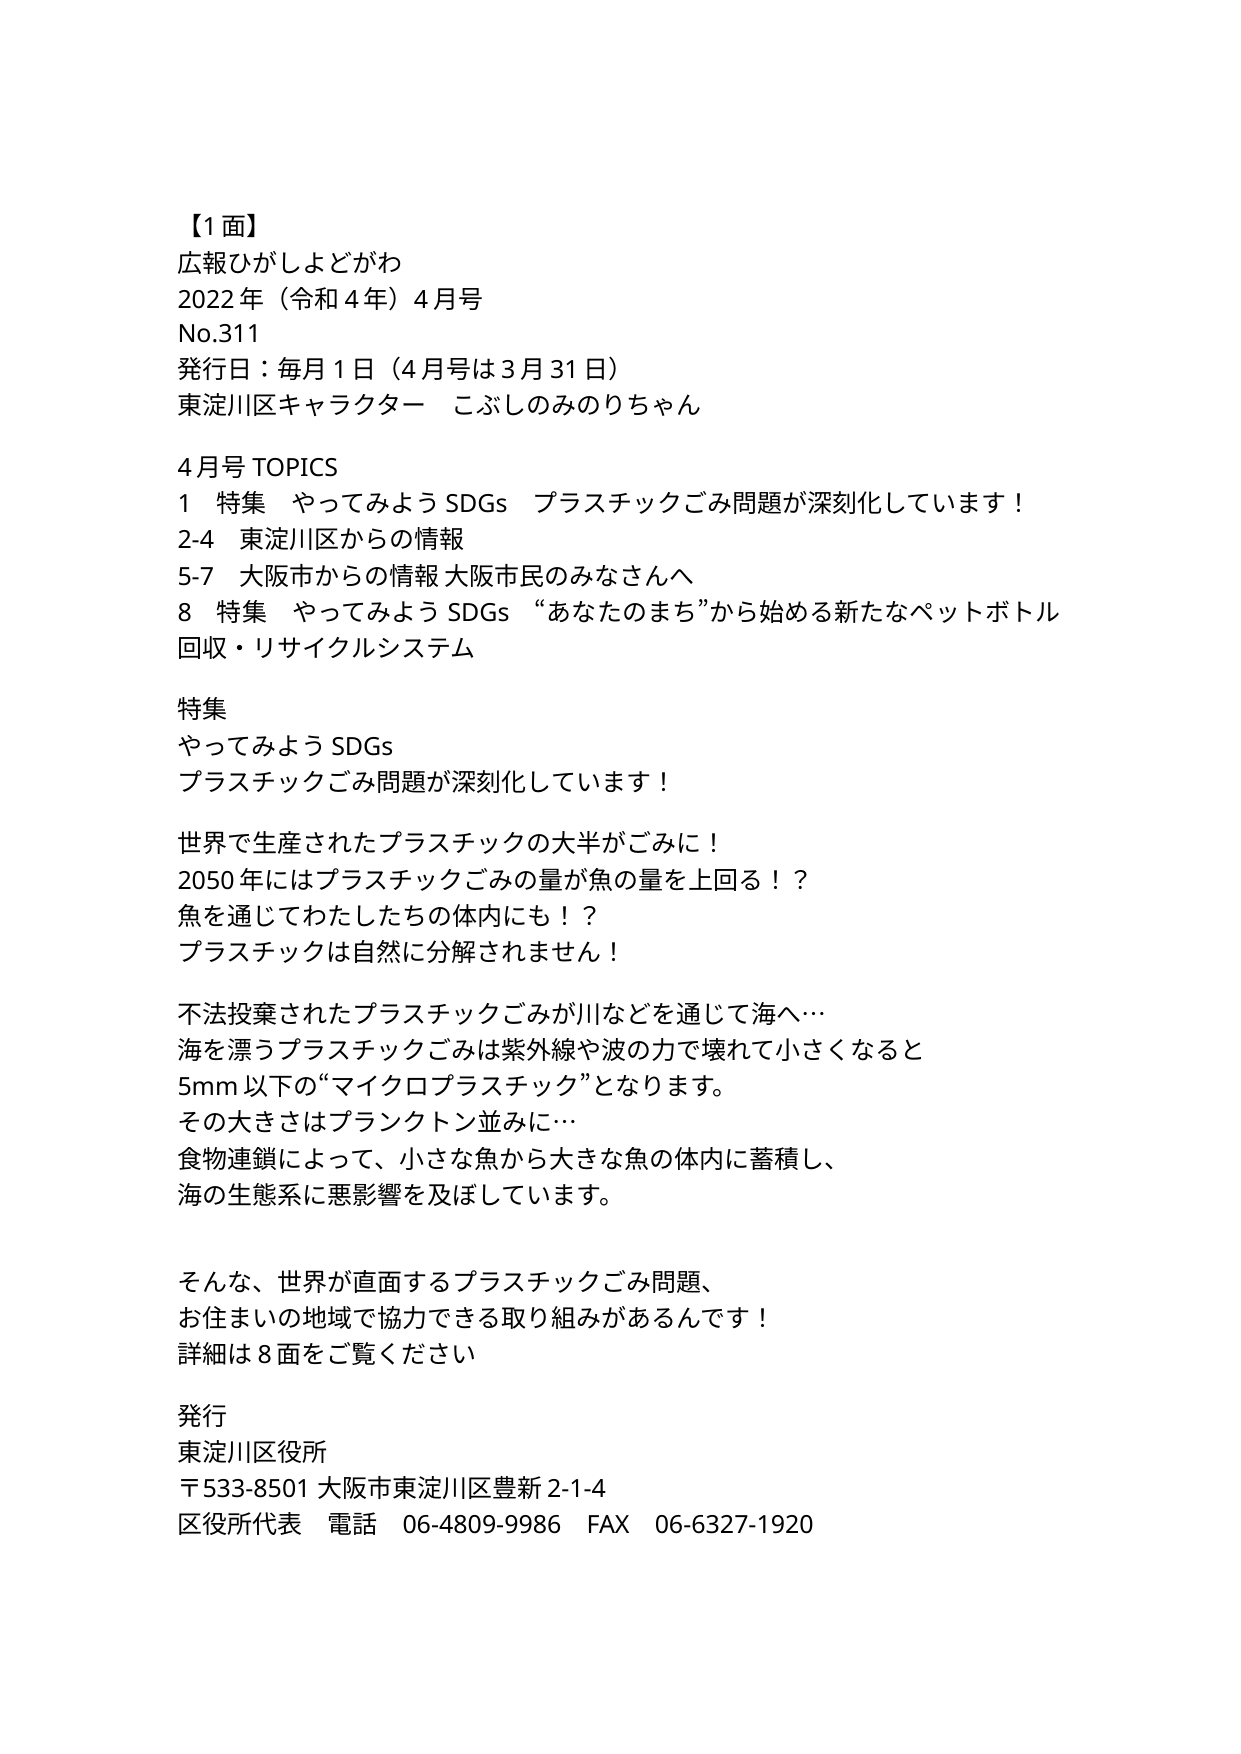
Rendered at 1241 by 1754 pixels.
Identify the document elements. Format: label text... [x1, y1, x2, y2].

text 魚を通じてわたしたちの体内にも！？ [177, 896, 1063, 933]
text 区役所代表 電話 06-4809-9986 FAX 06-6327-1920 [177, 1505, 1063, 1541]
text 世界で生産されたプラスチックの大半がごみに！ [177, 824, 1063, 860]
text 特集 [177, 690, 1063, 726]
text プラスチックごみ問題が深刻化しています！ [177, 762, 1063, 799]
text 2-4 東淀川区からの情報 [177, 520, 1063, 556]
text 不法投棄されたプラスチックごみが川などを通じて海へ… [177, 994, 1063, 1030]
text やってみようSDGs [177, 726, 1063, 762]
text 発行 [177, 1396, 1063, 1432]
text 東淀川区役所 [177, 1432, 1063, 1468]
text 4月号 TOPICS [177, 447, 1063, 483]
text 【1面】 [177, 207, 1063, 243]
text 東淀川区キャラクター こぶしのみのりちゃん [177, 386, 1063, 422]
text 食物連鎖によって、小さな魚から大きな魚の体内に蓄積し、 [177, 1139, 1063, 1175]
text そんな、世界が直面するプラスチックごみ問題、 [177, 1262, 1063, 1298]
text 1 特集 やってみようSDGs プラスチックごみ問題が深刻化しています！ [177, 483, 1063, 520]
text 〒533-8501 大阪市東淀川区豊新2-1-4 [177, 1468, 1063, 1505]
text 海を漂うプラスチックごみは紫外線や波の力で壊れて小さくなると [177, 1030, 1063, 1067]
text 5mm以下の“マイクロプラスチック”となります。 [177, 1067, 1063, 1103]
text No.311 [177, 316, 1063, 349]
text 5-7 大阪市からの情報 大阪市民のみなさんへ [177, 556, 1063, 592]
text 発行日：毎月1日（4月号は3月31日） [177, 349, 1063, 386]
text 8 特集 やってみようSDGs “あなたのまち”から始める新たなペットボトル回収・リサイクルシステム [177, 592, 1063, 665]
text 広報ひがしよどがわ [177, 243, 1063, 279]
text 海の生態系に悪影響を及ぼしています。 [177, 1175, 1063, 1212]
text プラスチックは自然に分解されません！ [177, 933, 1063, 969]
text その大きさはプランクトン並みに… [177, 1103, 1063, 1139]
text 2022年（令和4年）4月号 [177, 279, 1063, 316]
text 詳細は8面をご覧ください [177, 1334, 1063, 1371]
text お住まいの地域で協力できる取り組みがあるんです！ [177, 1298, 1063, 1334]
text 2050年にはプラスチックごみの量が魚の量を上回る！？ [177, 860, 1063, 896]
